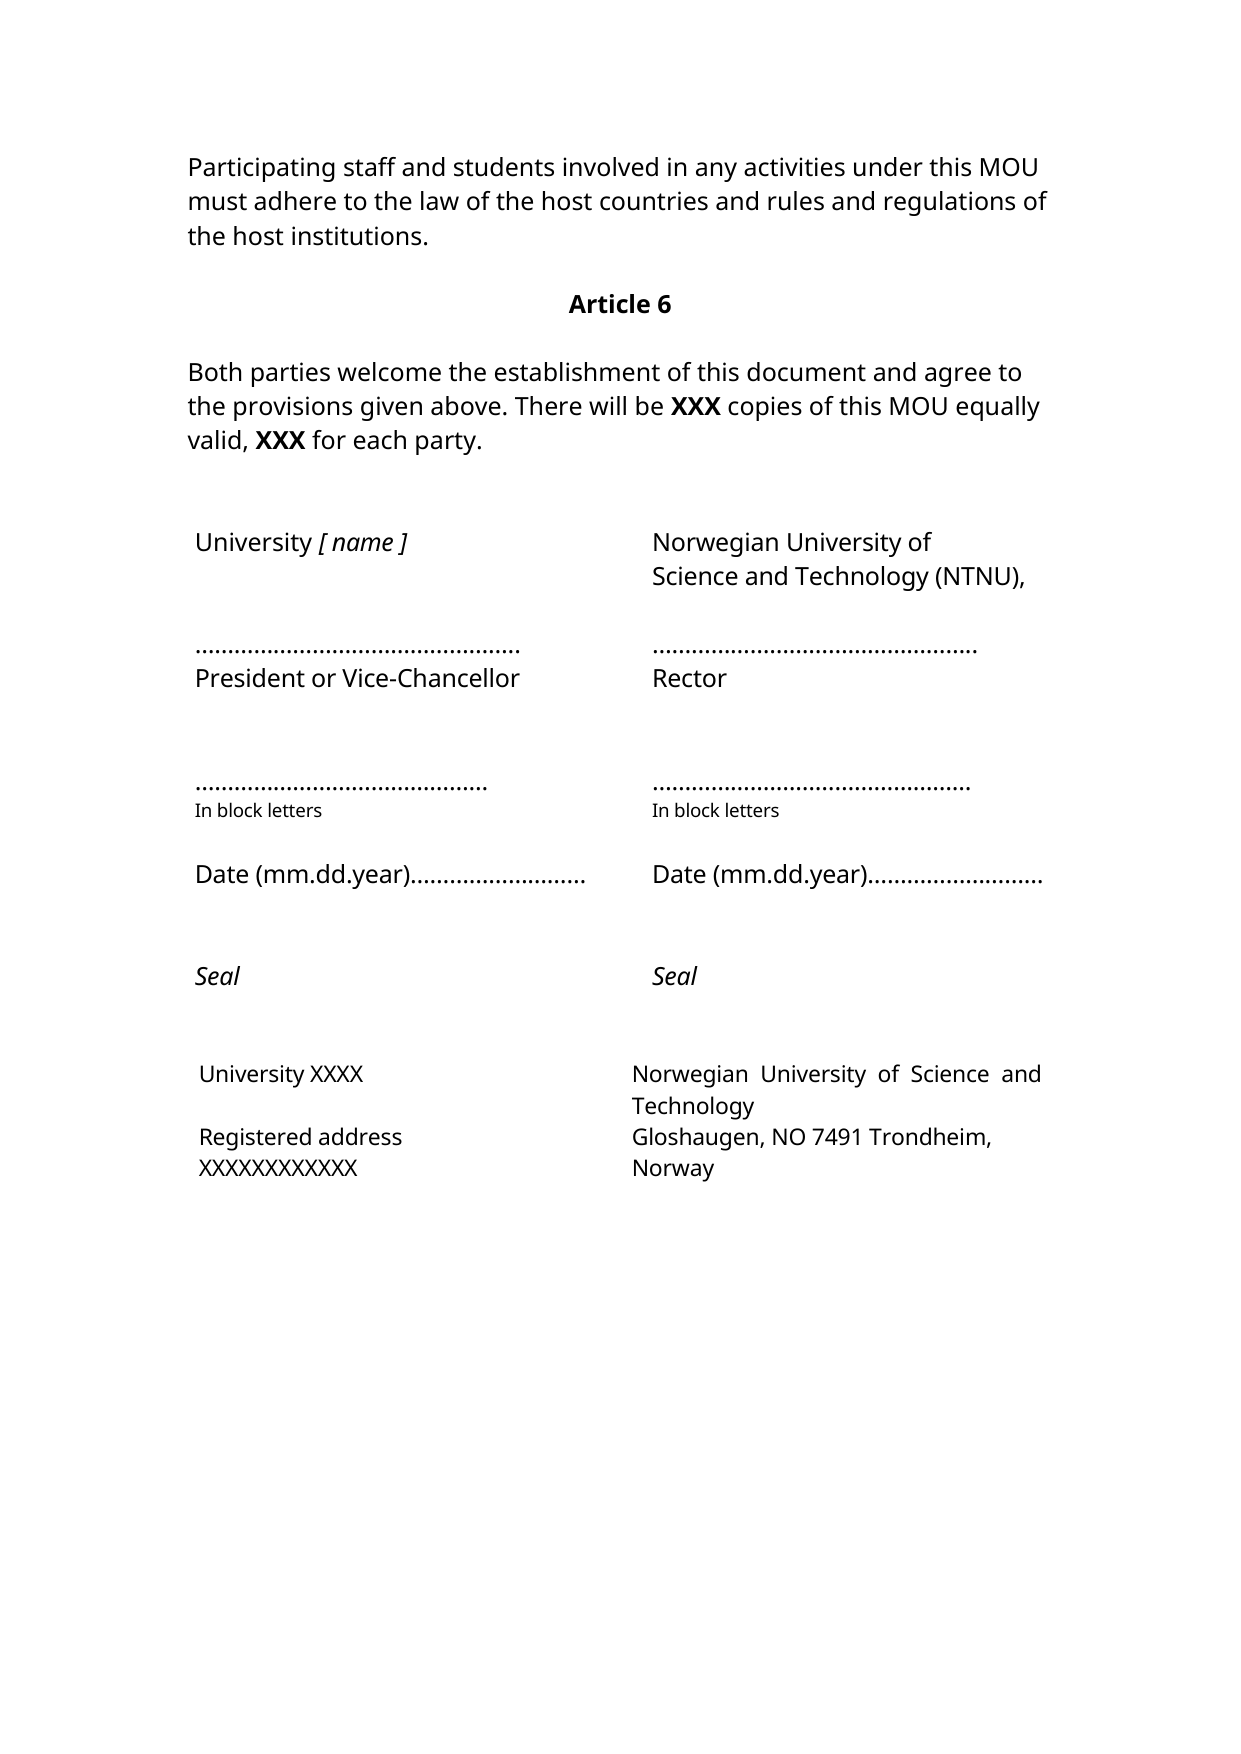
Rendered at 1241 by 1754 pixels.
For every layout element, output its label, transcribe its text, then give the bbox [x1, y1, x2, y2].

table_cell ………………………………………….. President or Vice-Chancellor ……………………………………... In block letters Date (mm.dd.year)……………………… [187, 593, 644, 925]
table_cell Norway [620, 1152, 1053, 1183]
table_cell Seal [187, 925, 644, 1027]
table_header Norwegian University of Science and Technology (NTNU), [645, 525, 1102, 593]
text Both parties welcome the establishment of this document and agree to the provisions given above. There will be XXX copies of this MOU equally valid, XXX for each party. [187, 354, 1053, 457]
table_header University XXXX [187, 1058, 620, 1121]
table_cell Registered address [187, 1121, 620, 1152]
table_cell Gloshaugen, NO 7491 Trondheim, [620, 1121, 1053, 1152]
table_cell Seal [645, 925, 1102, 1027]
table_header University [ name ] [187, 525, 644, 593]
text Participating staff and students involved in any activities under this MOU must adhere to the law of the host countries and rules and regulations of the host institutions. [187, 150, 1053, 252]
table_header Norwegian University of Science and Technology [620, 1058, 1053, 1121]
table_cell XXXXXXXXXXXX [187, 1152, 620, 1183]
table_cell ………………………………………….. Rector …………….…………………………... In block letters Date (mm.dd.year)……………………… [645, 593, 1102, 925]
text Article 6 [187, 286, 1053, 320]
